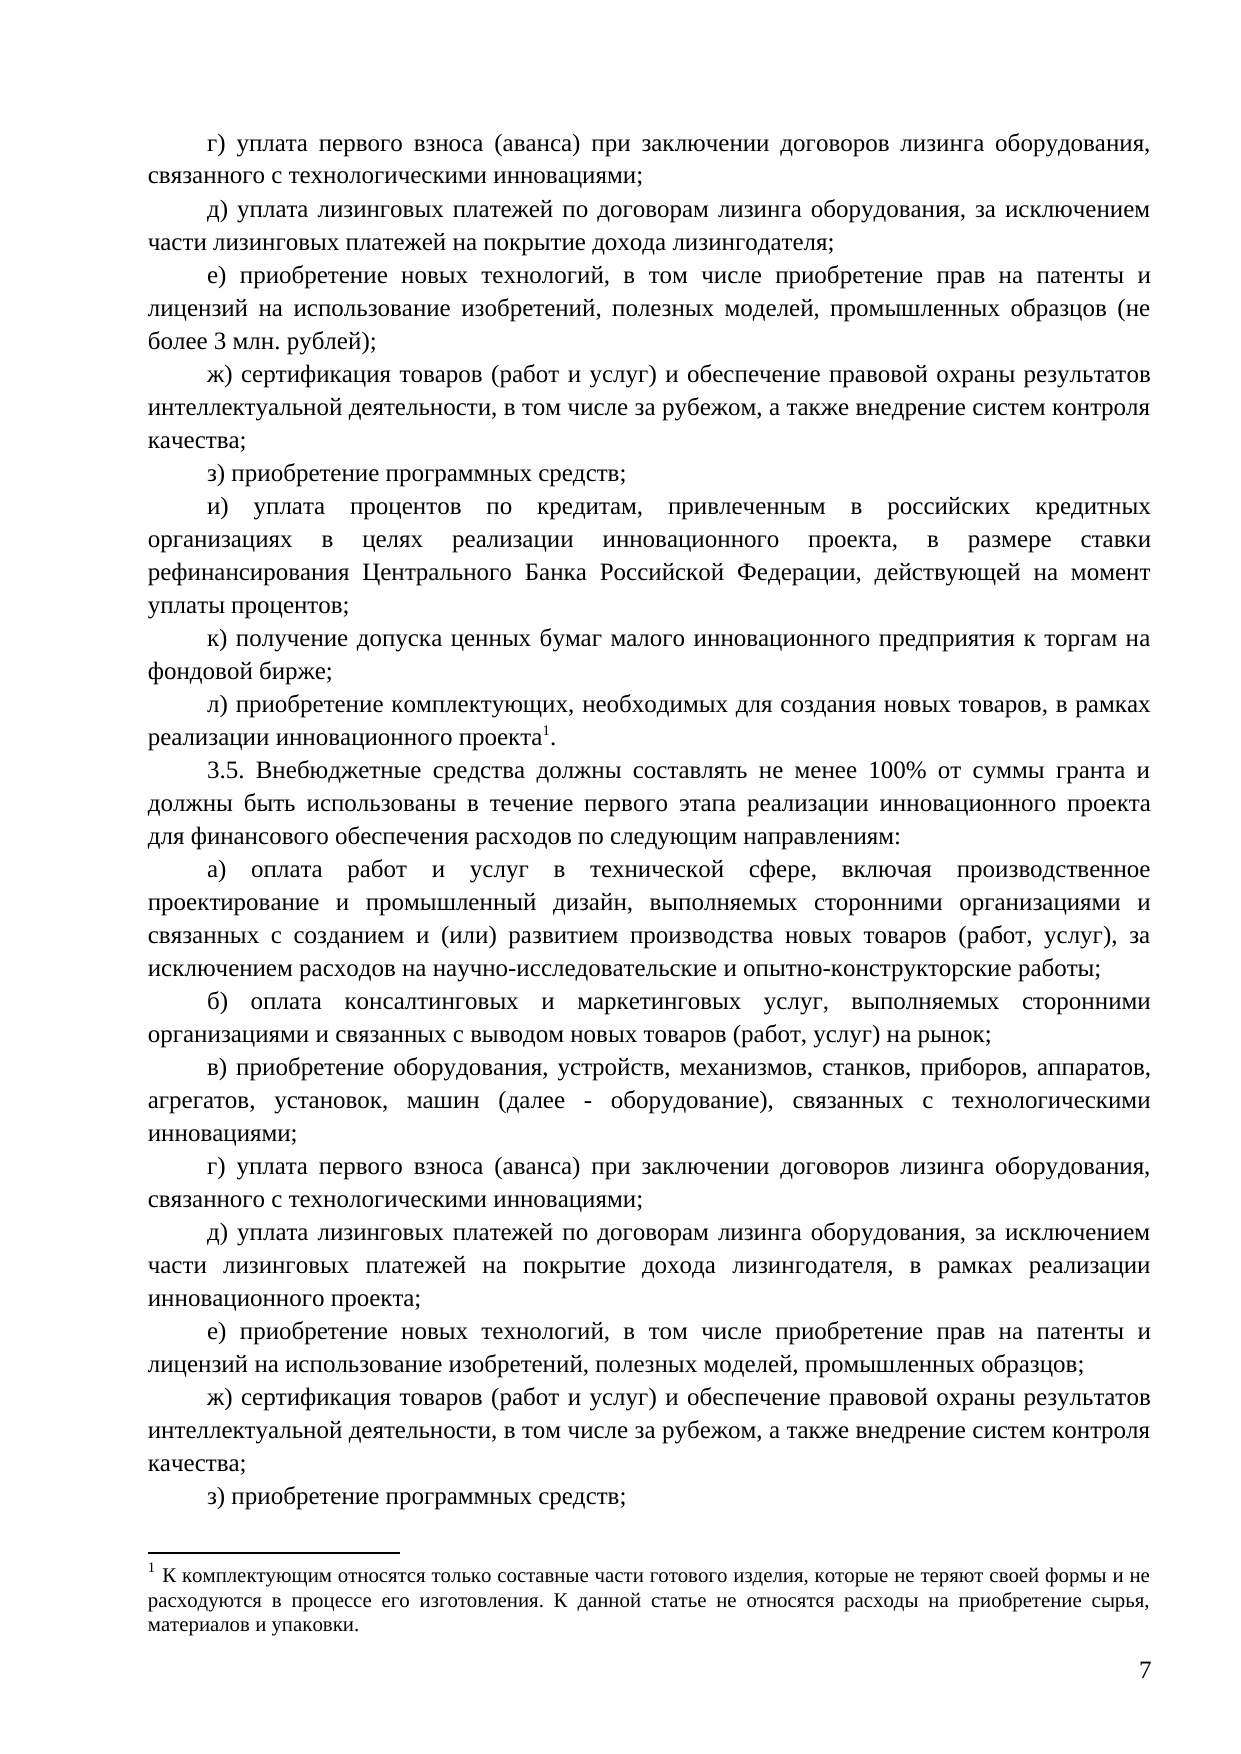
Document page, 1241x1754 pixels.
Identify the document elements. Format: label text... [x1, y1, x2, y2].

text з) приобретение программных средств; [148, 458, 1152, 487]
text б) оплата консалтинговых и маркетинговых услуг, выполняемых сторонними организациями и связанных с выводом новых товаров (работ, услуг) на рынок; [148, 986, 1152, 1048]
text в) приобретение оборудования, устройств, механизмов, станков, приборов, аппаратов, агрегатов, установок, машин (далее - оборудование), связанных с технологическими инновациями; [148, 1052, 1152, 1147]
text г) уплата первого взноса (аванса) при заключении договоров лизинга оборудования, связанного с технологическими инновациями; [148, 1151, 1152, 1213]
text к) получение допуска ценных бумаг малого инновационного предприятия к торгам на фондовой бирже; [148, 623, 1152, 685]
text з) приобретение программных средств; [148, 1481, 1152, 1510]
text а) оплата работ и услуг в технической сфере, включая производственное проектирование и промышленный дизайн, выполняемых сторонними организациями и связанных с созданием и (или) развитием производства новых товаров (работ, услуг), за исключением расходов на научно-исследовательские и опытно-конструкторские работы; [148, 854, 1152, 982]
text ж) сертификация товаров (работ и услуг) и обеспечение правовой охраны результатов интеллектуальной деятельности, в том числе за рубежом, а также внедрение систем контроля качества; [148, 1382, 1152, 1477]
text д) уплата лизинговых платежей по договорам лизинга оборудования, за исключением части лизинговых платежей на покрытие дохода лизингодателя, в рамках реализации инновационного проекта; [148, 1217, 1152, 1312]
text 3.5. Внебюджетные средства должны составлять не менее 100% от суммы гранта и должны быть использованы в течение первого этапа реализации инновационного проекта для финансового обеспечения расходов по следующим направлениям: [148, 755, 1152, 850]
text д) уплата лизинговых платежей по договорам лизинга оборудования, за исключением части лизинговых платежей на покрытие дохода лизингодателя; [148, 194, 1152, 255]
text е) приобретение новых технологий, в том числе приобретение прав на патенты и лицензий на использование изобретений, полезных моделей, промышленных образцов (не более 3 млн. рублей); [148, 260, 1152, 354]
text ж) сертификация товаров (работ и услуг) и обеспечение правовой охраны результатов интеллектуальной деятельности, в том числе за рубежом, а также внедрение систем контроля качества; [148, 359, 1152, 453]
text е) приобретение новых технологий, в том числе приобретение прав на патенты и лицензий на использование изобретений, полезных моделей, промышленных образцов; [148, 1316, 1152, 1378]
text г) уплата первого взноса (аванса) при заключении договоров лизинга оборудования, связанного с технологическими инновациями; [148, 128, 1152, 189]
text и) уплата процентов по кредитам, привлеченным в российских кредитных организациях в целях реализации инновационного проекта, в размере ставки рефинансирования Центрального Банка Российской Федерации, действующей на момент уплаты процентов; [148, 491, 1152, 619]
text л) приобретение комплектующих, необходимых для создания новых товаров, в рамках реализации инновационного проекта. [148, 689, 1152, 751]
